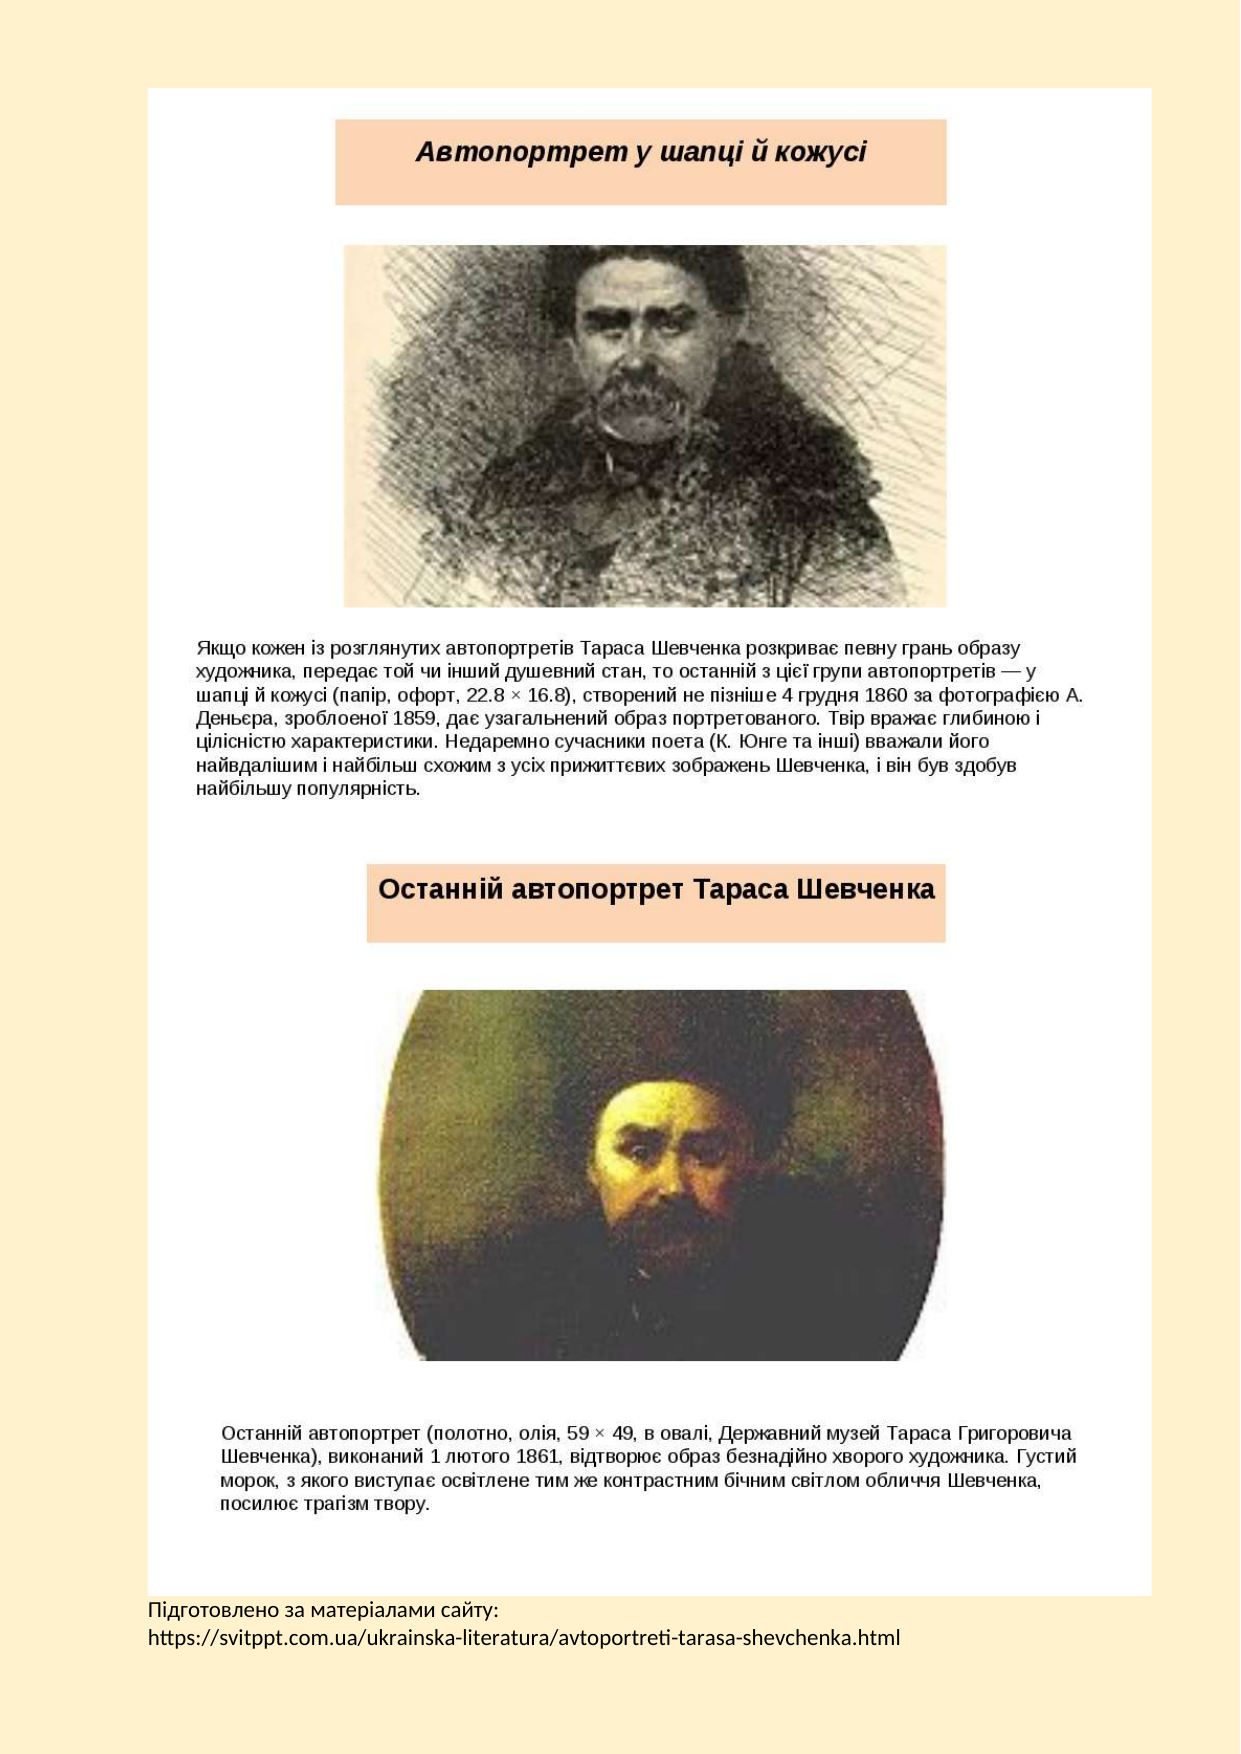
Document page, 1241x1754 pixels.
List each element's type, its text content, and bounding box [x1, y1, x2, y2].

text https://svitppt.com.ua/ukrainska-literatura/avtoportreti-tarasa-shevchenka.html [148, 1623, 1152, 1651]
picture [147, 88, 1152, 1596]
text Підготовлено за матеріалами сайту: [148, 1596, 1152, 1623]
